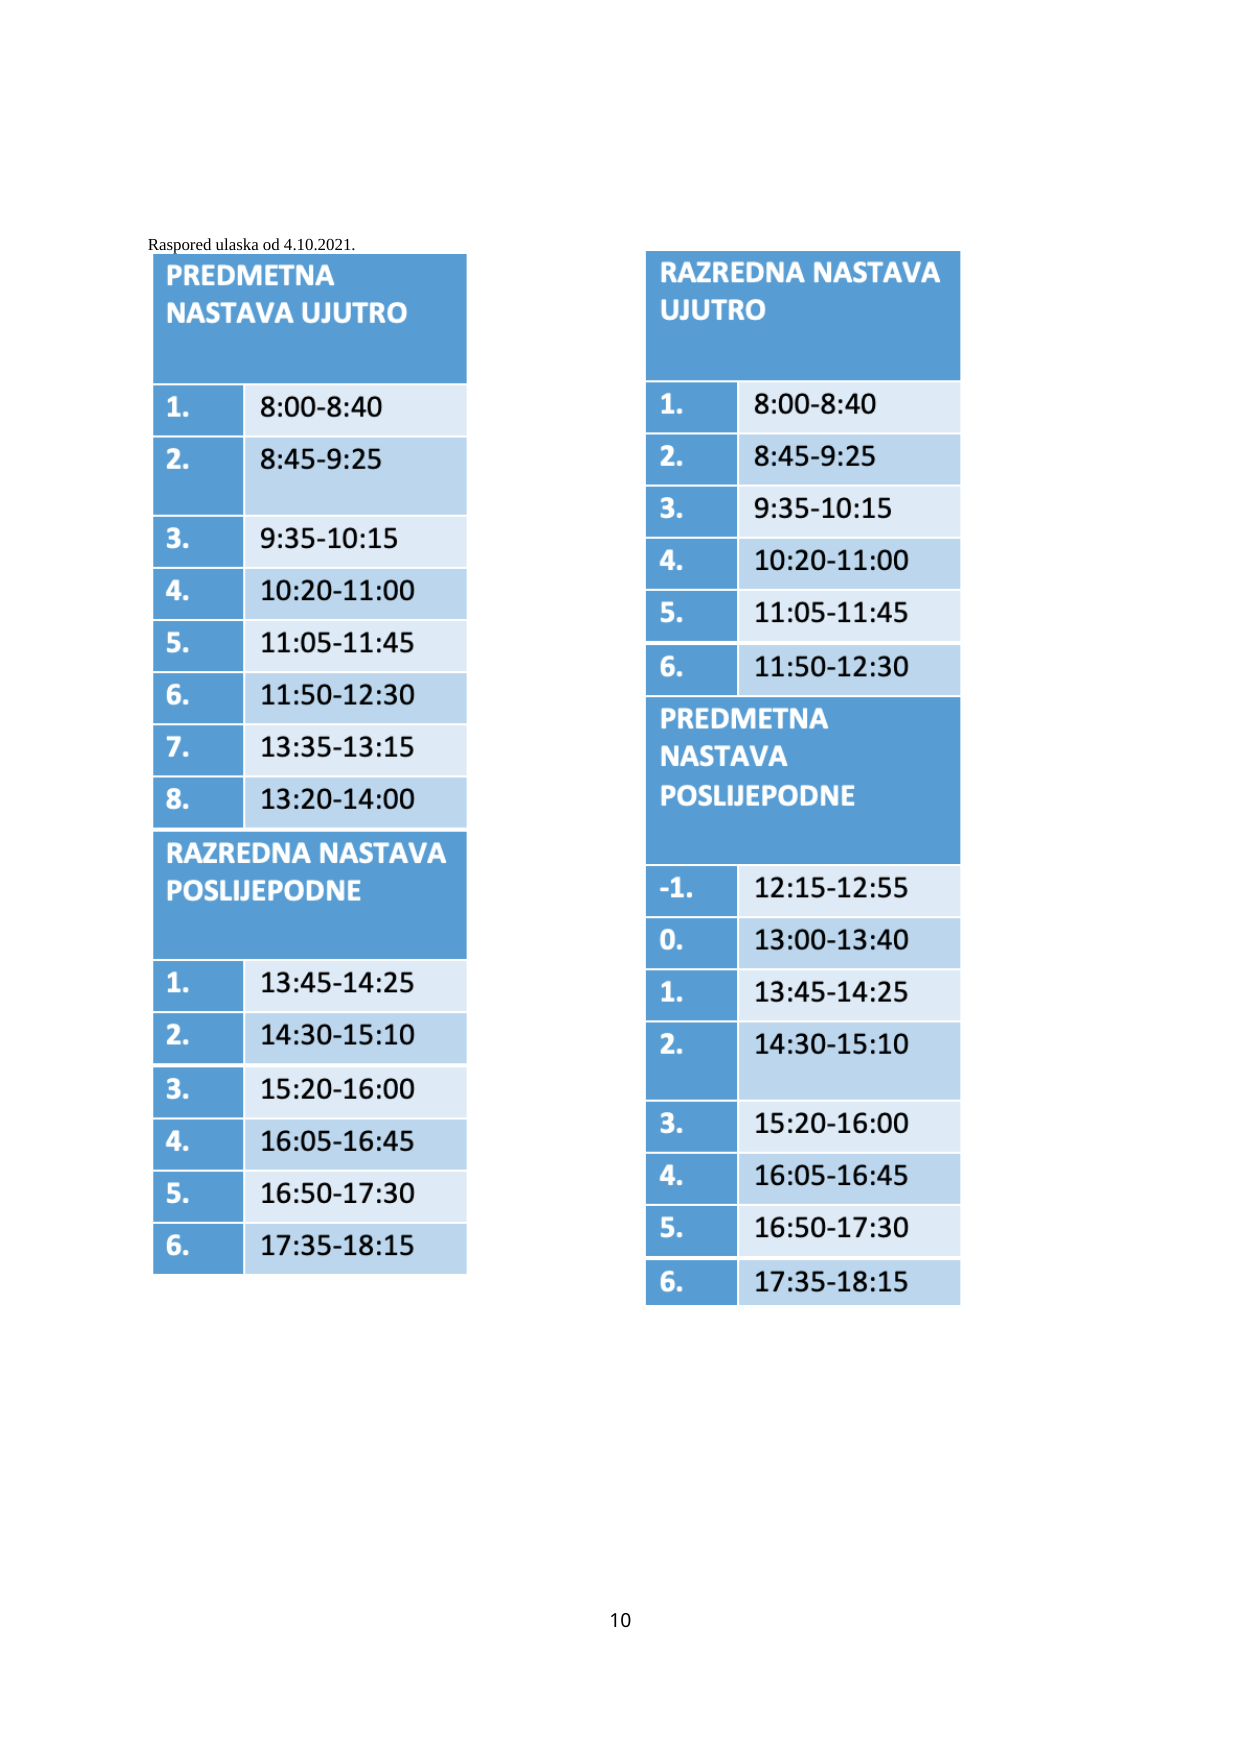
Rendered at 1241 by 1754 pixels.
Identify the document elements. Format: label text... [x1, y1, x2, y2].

picture [147, 254, 467, 1276]
text Raspored ulaska od 4.10.2021. [148, 221, 1092, 254]
picture [645, 254, 961, 1305]
